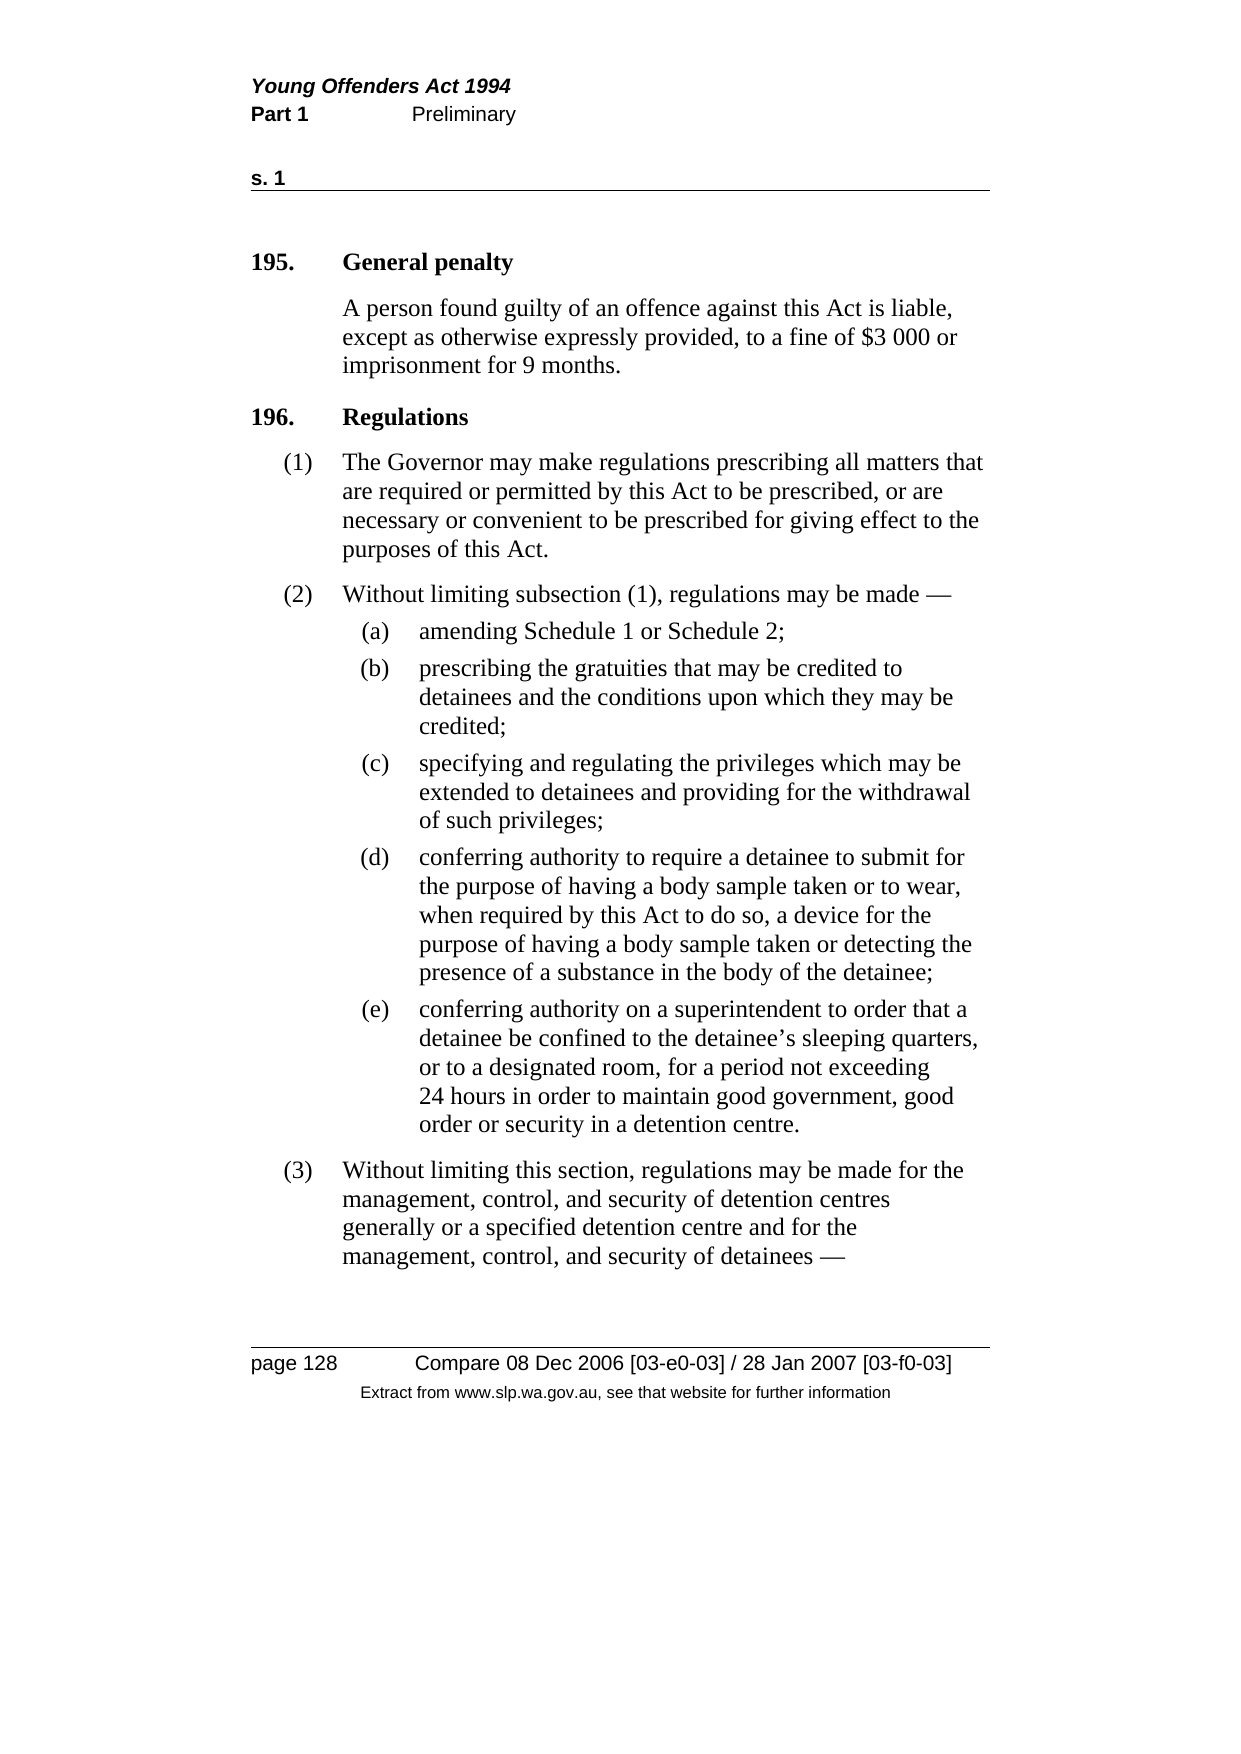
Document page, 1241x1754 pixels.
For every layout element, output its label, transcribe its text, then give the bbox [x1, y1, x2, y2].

text (b) prescribing the gratuities that may be credited to detainees and the conditions upon which they may be credited; [251, 653, 990, 739]
subtitle 195. General penalty [251, 247, 990, 276]
text (c) specifying and regulating the privileges which may be extended to detainees and providing for the withdrawal of such privileges; [251, 748, 990, 834]
subtitle 196. Regulations [251, 402, 990, 431]
text (3) Without limiting this section, regulations may be made for the management, control, and security of detention centres generally or a specified detention centre and for the management, control, and security of detainees — [251, 1155, 990, 1270]
text (2) Without limiting subsection (1), regulations may be made — [251, 579, 990, 608]
text (e) conferring authority on a superintendent to order that a detainee be confined to the detainee’s sleeping quarters, or to a designated room, for a period not exceeding 24 hours in order to maintain good government, good order or security in a detention centre. [251, 994, 990, 1138]
text (d) conferring authority to require a detainee to submit for the purpose of having a body sample taken or to wear, when required by this Act to do so, a device for the purpose of having a body sample taken or detecting the presence of a substance in the body of the detainee; [251, 842, 990, 986]
text (a) amending Schedule 1 or Schedule 2; [251, 616, 990, 645]
text A person found guilty of an offence against this Act is liable, except as otherwise expressly provided, to a fine of $3 000 or imprisonment for 9 months. [251, 293, 990, 379]
text (1) The Governor may make regulations prescribing all matters that are required or permitted by this Act to be prescribed, or are necessary or convenient to be prescribed for giving effect to the purposes of this Act. [251, 447, 990, 562]
